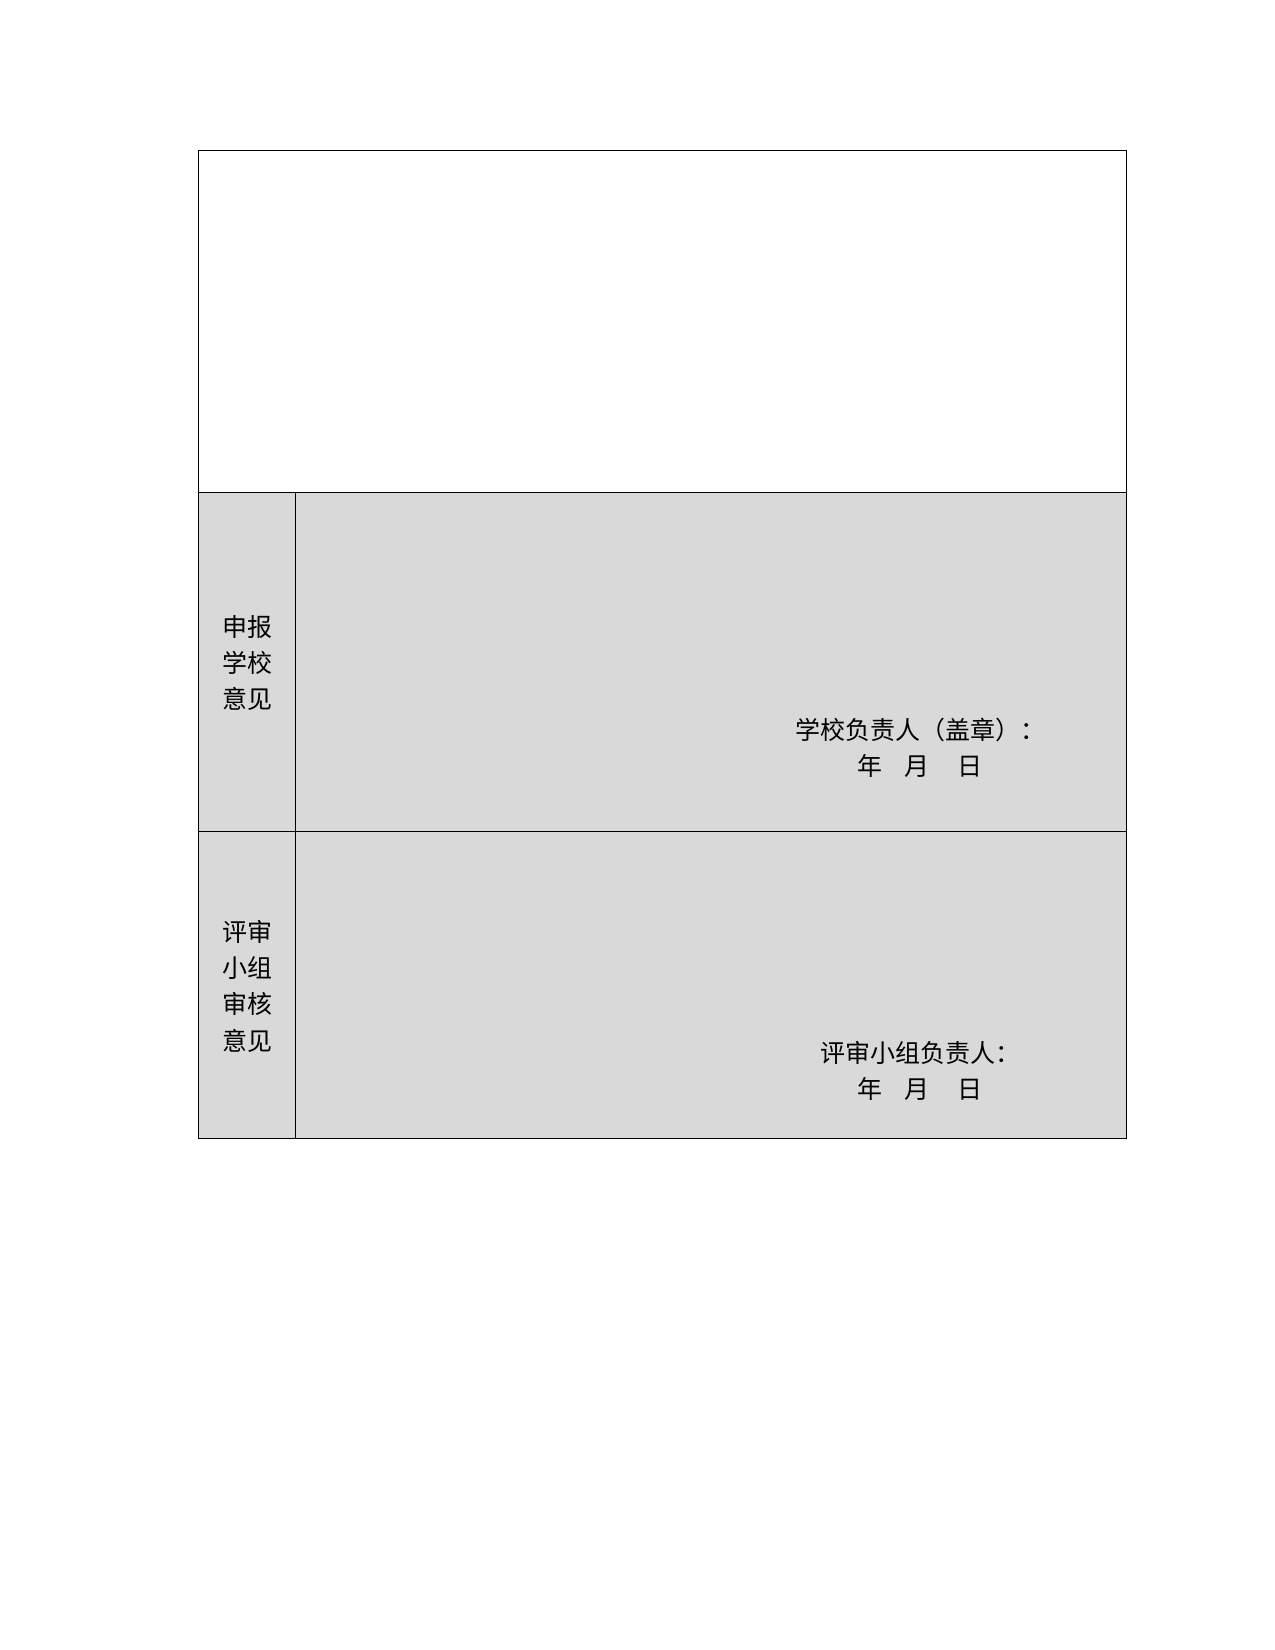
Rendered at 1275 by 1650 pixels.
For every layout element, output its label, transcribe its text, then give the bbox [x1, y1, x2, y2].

table_cell 评审小组审核意见 [199, 832, 295, 1138]
table_cell 学校负责人（盖章）： 年 月 日 [296, 493, 1126, 831]
table_cell 评审小组负责人： 年 月 日 [296, 832, 1126, 1138]
table_cell 申报学校意见 [199, 493, 295, 831]
table_cell [199, 151, 1126, 492]
